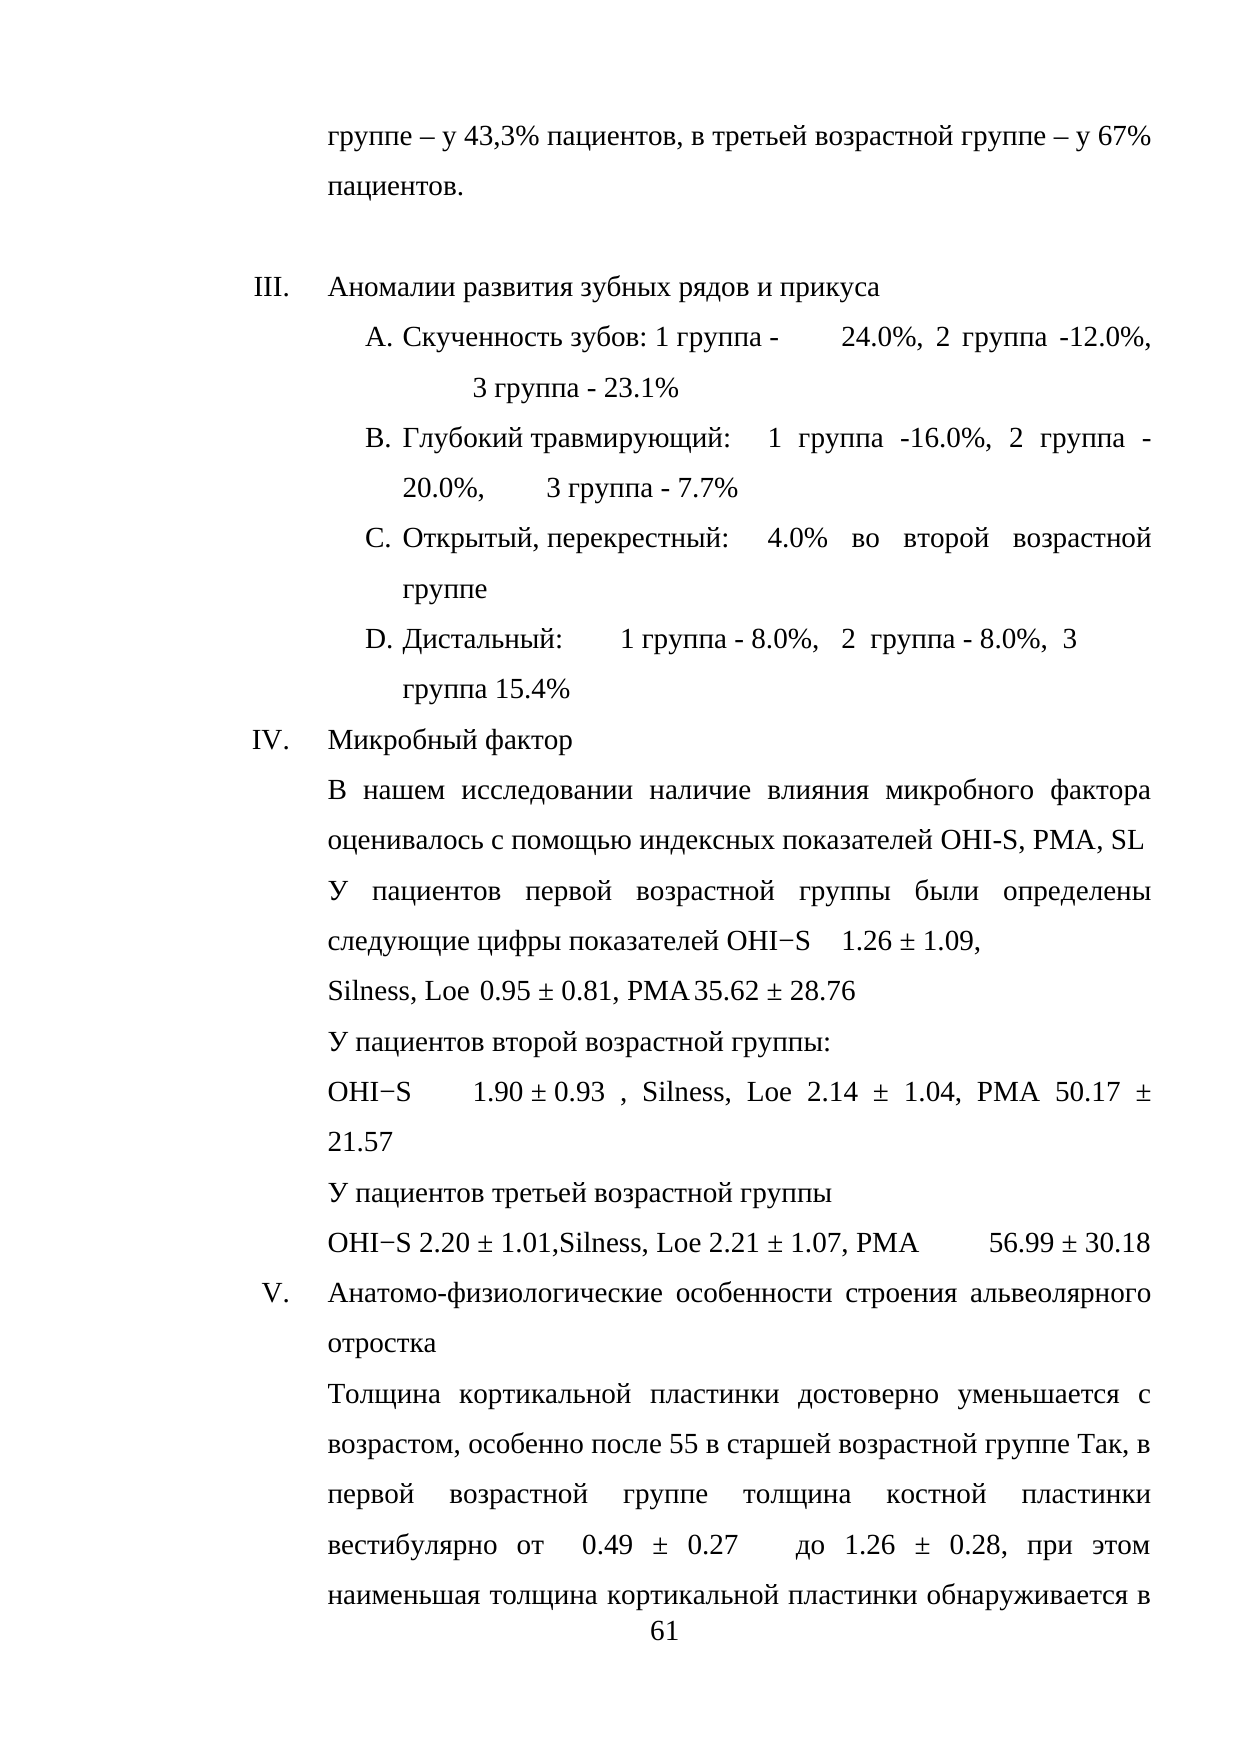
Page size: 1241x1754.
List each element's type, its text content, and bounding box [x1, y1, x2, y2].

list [327, 1376, 1152, 1611]
list У пациентов третьей возрастной группы [327, 1175, 1152, 1208]
list Глубокий травмирующий: 1 группа -16.0%, 2 группа - 20.0%, 3 группа - 7.7% [365, 420, 1152, 504]
list Дистальный: 1 группа - 8.0%, 2 группа - 8.0%, 3 группа 15.4% [365, 621, 1152, 705]
list OHI−S 1.90 ± 0.93 , Silness, Loe 2.14 ± 1.04, PMA 50.17 ± 21.57 [327, 1074, 1152, 1158]
list У пациентов второй возрастной группы: [327, 1024, 1152, 1057]
list Скученность зубов: 1 группа - 24.0%, 2 группа -12.0%, 3 группа - 23.1% [365, 319, 1152, 403]
list Silness, Loe 0.95 ± 0.81, PMA 35.62 ± 28.76 [327, 973, 1152, 1007]
list OHI−S 2.20 ± 1.01,Silness, Loe 2.21 ± 1.07, PMA 56.99 ± 30.18 [327, 1225, 1152, 1258]
list У пациентов первой возрастной группы были определены следующие цифры показателей OHI−S 1.26 ± 1.09, [327, 873, 1152, 957]
list Анатомо-физиологические особенности строения альвеолярного отростка [290, 1275, 1152, 1359]
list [327, 118, 1152, 202]
list Открытый, перекрестный: 4.0% во второй возрастной группе [365, 521, 1152, 604]
list В нашем исследовании наличие влияния микробного фактора оценивалось с помощью индексных показателей OHI-S, PMA, SL [327, 772, 1152, 856]
list Аномалии развития зубных рядов и прикуса [290, 269, 1152, 303]
list Микробный фактор [290, 722, 1152, 755]
